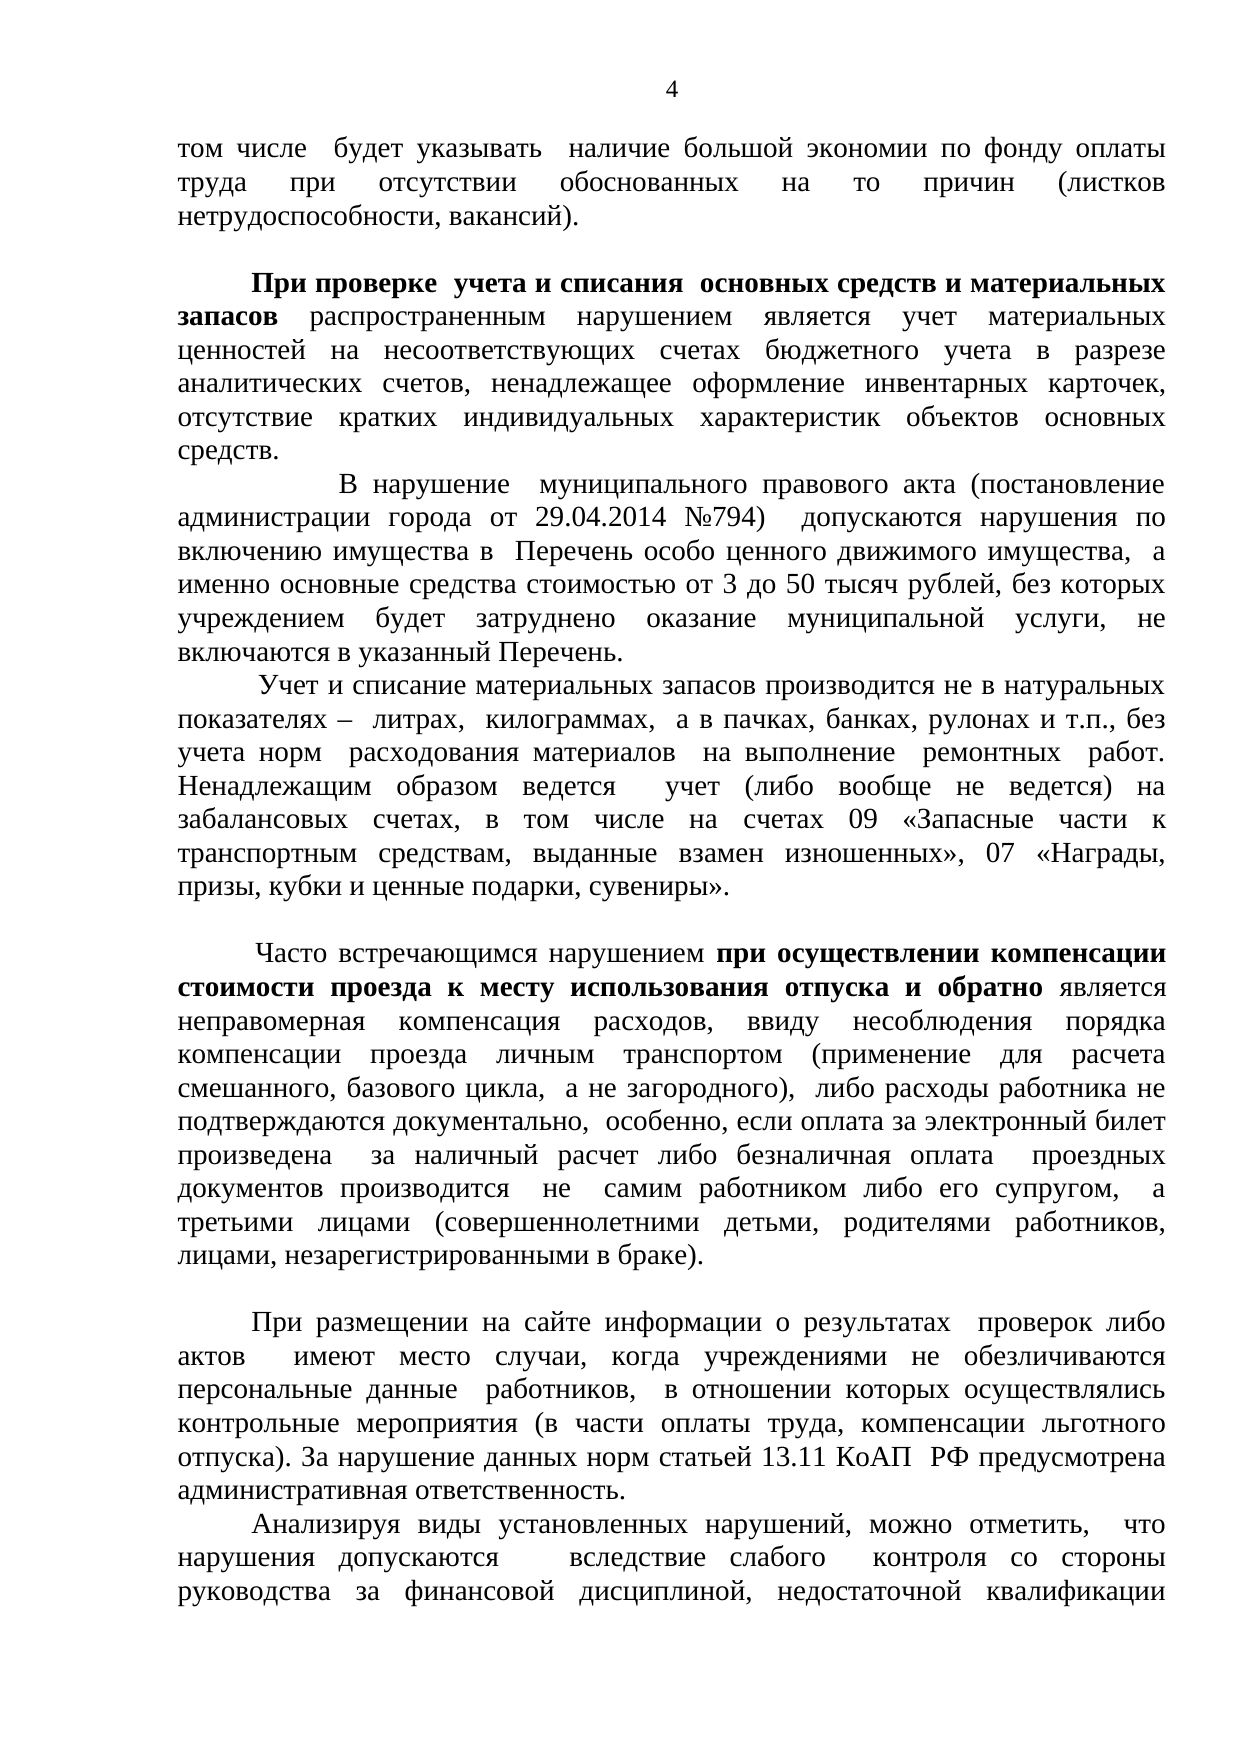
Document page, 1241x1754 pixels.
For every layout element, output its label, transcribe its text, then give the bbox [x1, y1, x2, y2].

text В нарушение муниципального правового акта (постановление администрации города от 29.04.2014 №794) допускаются нарушения по включению имущества в Перечень особо ценного движимого имущества, а именно основные средства стоимостью от 3 до 50 тысяч рублей, без которых учреждением будет затруднено оказание муниципальной услуги, не включаются в указанный Перечень. [177, 466, 1167, 667]
text При размещении на сайте информации о результатах проверок либо актов имеют место случаи, когда учреждениями не обезличиваются персональные данные работников, в отношении которых осуществлялись контрольные мероприятия (в части оплаты труда, компенсации льготного отпуска). За нарушение данных норм статьей 13.11 КоАП РФ предусмотрена административная ответственность. [177, 1304, 1167, 1506]
text При проверке учета и списания основных средств и материальных запасов распространенным нарушением является учет материальных ценностей на несоответствующих счетах бюджетного учета в разрезе аналитических счетов, ненадлежащее оформление инвентарных карточек, отсутствие кратких индивидуальных характеристик объектов основных средств. [177, 265, 1167, 466]
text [177, 1506, 1167, 1606]
text Учет и списание материальных запасов производится не в натуральных показателях – литрах, килограммах, а в пачках, банках, рулонах и т.п., без учета норм расходования материалов на выполнение ремонтных работ. Ненадлежащим образом ведется учет (либо вообще не ведется) на забалансовых счетах, в том числе на счетах 09 «Запасные части к транспортным средствам, выданные взамен изношенных», 07 «Награды, призы, кубки и ценные подарки, сувениры». [177, 667, 1167, 902]
text Часто встречающимся нарушением при осуществлении компенсации стоимости проезда к месту использования отпуска и обратно является неправомерная компенсация расходов, ввиду несоблюдения порядка компенсации проезда личным транспортом (применение для расчета смешанного, базового цикла, а не загородного), либо расходы работника не подтверждаются документально, особенно, если оплата за электронный билет произведена за наличный расчет либо безналичная оплата проездных документов производится не самим работником либо его супругом, а третьими лицами (совершеннолетними детьми, родителями работников, лицами, незарегистрированными в браке). [177, 936, 1167, 1271]
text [177, 131, 1167, 231]
